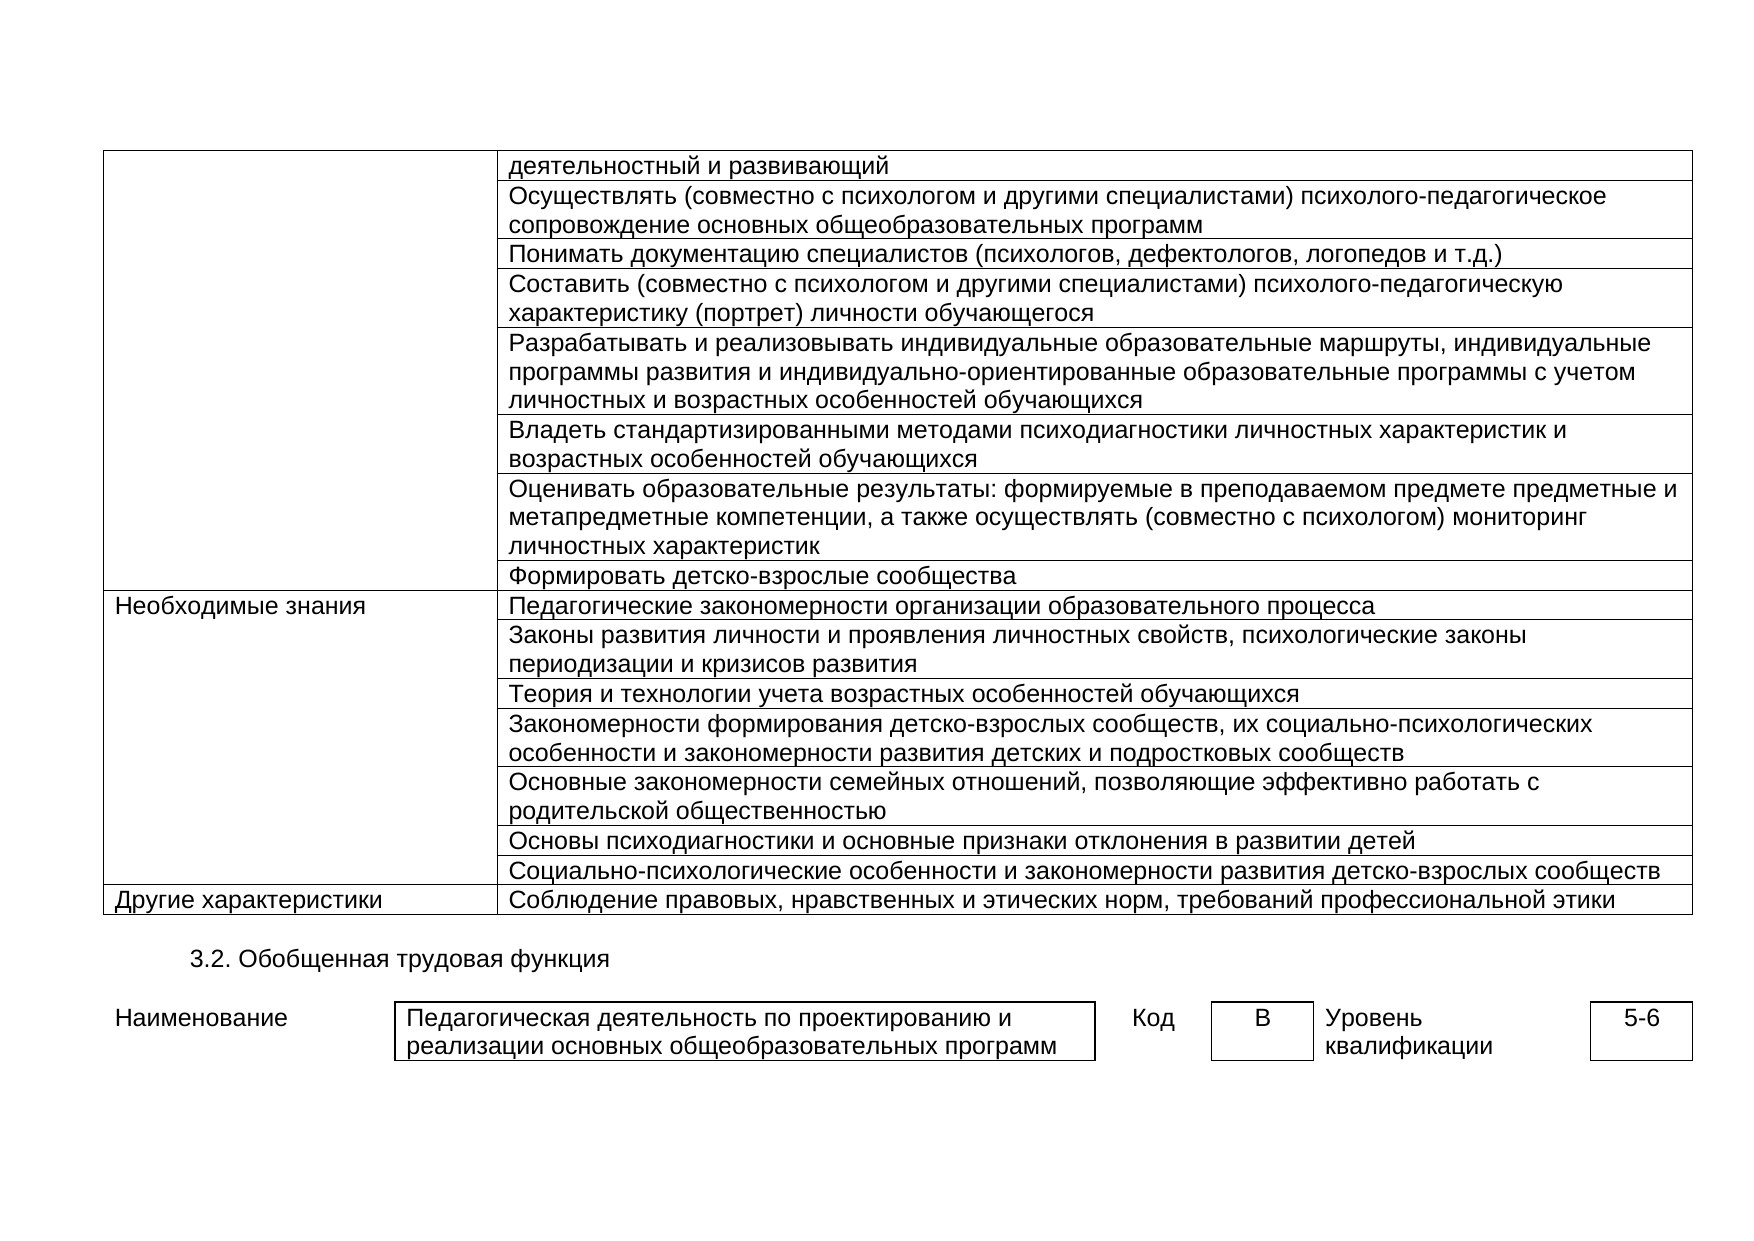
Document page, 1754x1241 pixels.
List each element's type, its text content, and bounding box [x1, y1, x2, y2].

table_cell Владеть стандартизированными методами психодиагностики личностных характеристик и возрастных особенностей обучающихся [498, 415, 1692, 472]
table_header Уровень квалификации [1314, 1001, 1590, 1060]
table_cell Понимать документацию специалистов (психологов, дефектологов, логопедов и т.д.) [498, 239, 1692, 268]
table_cell Соблюдение правовых, нравственных и этических норм, требований профессиональной этики [498, 885, 1692, 914]
table_cell Теория и технологии учета возрастных особенностей обучающихся [498, 679, 1692, 708]
table_cell Социально-психологические особенности и закономерности развития детско-взрослых сообществ [498, 856, 1692, 884]
table_cell Необходимые знания [104, 591, 497, 884]
table_header Код [1096, 1001, 1211, 1060]
table_cell Составить (совместно с психологом и другими специалистами) психолого-педагогическую характеристику (портрет) личности обучающегося [498, 269, 1692, 327]
table_cell Основные закономерности семейных отношений, позволяющие эффективно работать с родительской общественностью [498, 767, 1692, 825]
table_cell Осуществлять (совместно с психологом и другими специалистами) психолого-педагогическое сопровождение основных общеобразовательных программ [498, 181, 1692, 238]
table_header 5-6 [1591, 1003, 1692, 1060]
table_header Педагогическая деятельность по проектированию и реализации основных общеобразовательных программ [396, 1003, 1094, 1060]
table_cell Другие характеристики [104, 885, 497, 914]
table_cell Основы психодиагностики и основные признаки отклонения в развитии детей [498, 826, 1692, 854]
table_cell Законы развития личности и проявления личностных свойств, психологические законы периодизации и кризисов развития [498, 620, 1692, 678]
table_header Наименование [103, 1001, 394, 1060]
table_cell Формировать детско-взрослые сообщества [498, 561, 1692, 589]
table_cell Оценивать образовательные результаты: формируемые в преподаваемом предмете предметные и метапредметные компетенции, а также осуществлять (совместно с психологом) мониторинг личностных характеристик [498, 474, 1692, 560]
table_cell Педагогические закономерности организации образовательного процесса [498, 591, 1692, 619]
text 3.2. Обобщенная трудовая функция [114, 944, 1671, 973]
table_cell Разрабатывать и реализовывать индивидуальные образовательные маршруты, индивидуальные программы развития и индивидуально-ориентированные образовательные программы с учетом личностных и возрастных особенностей обучающихся [498, 328, 1692, 414]
table_cell Закономерности формирования детско-взрослых сообществ, их социально-психологических особенности и закономерности развития детских и подростковых сообществ [498, 709, 1692, 766]
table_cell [498, 151, 1692, 180]
table_header В [1212, 1003, 1313, 1060]
